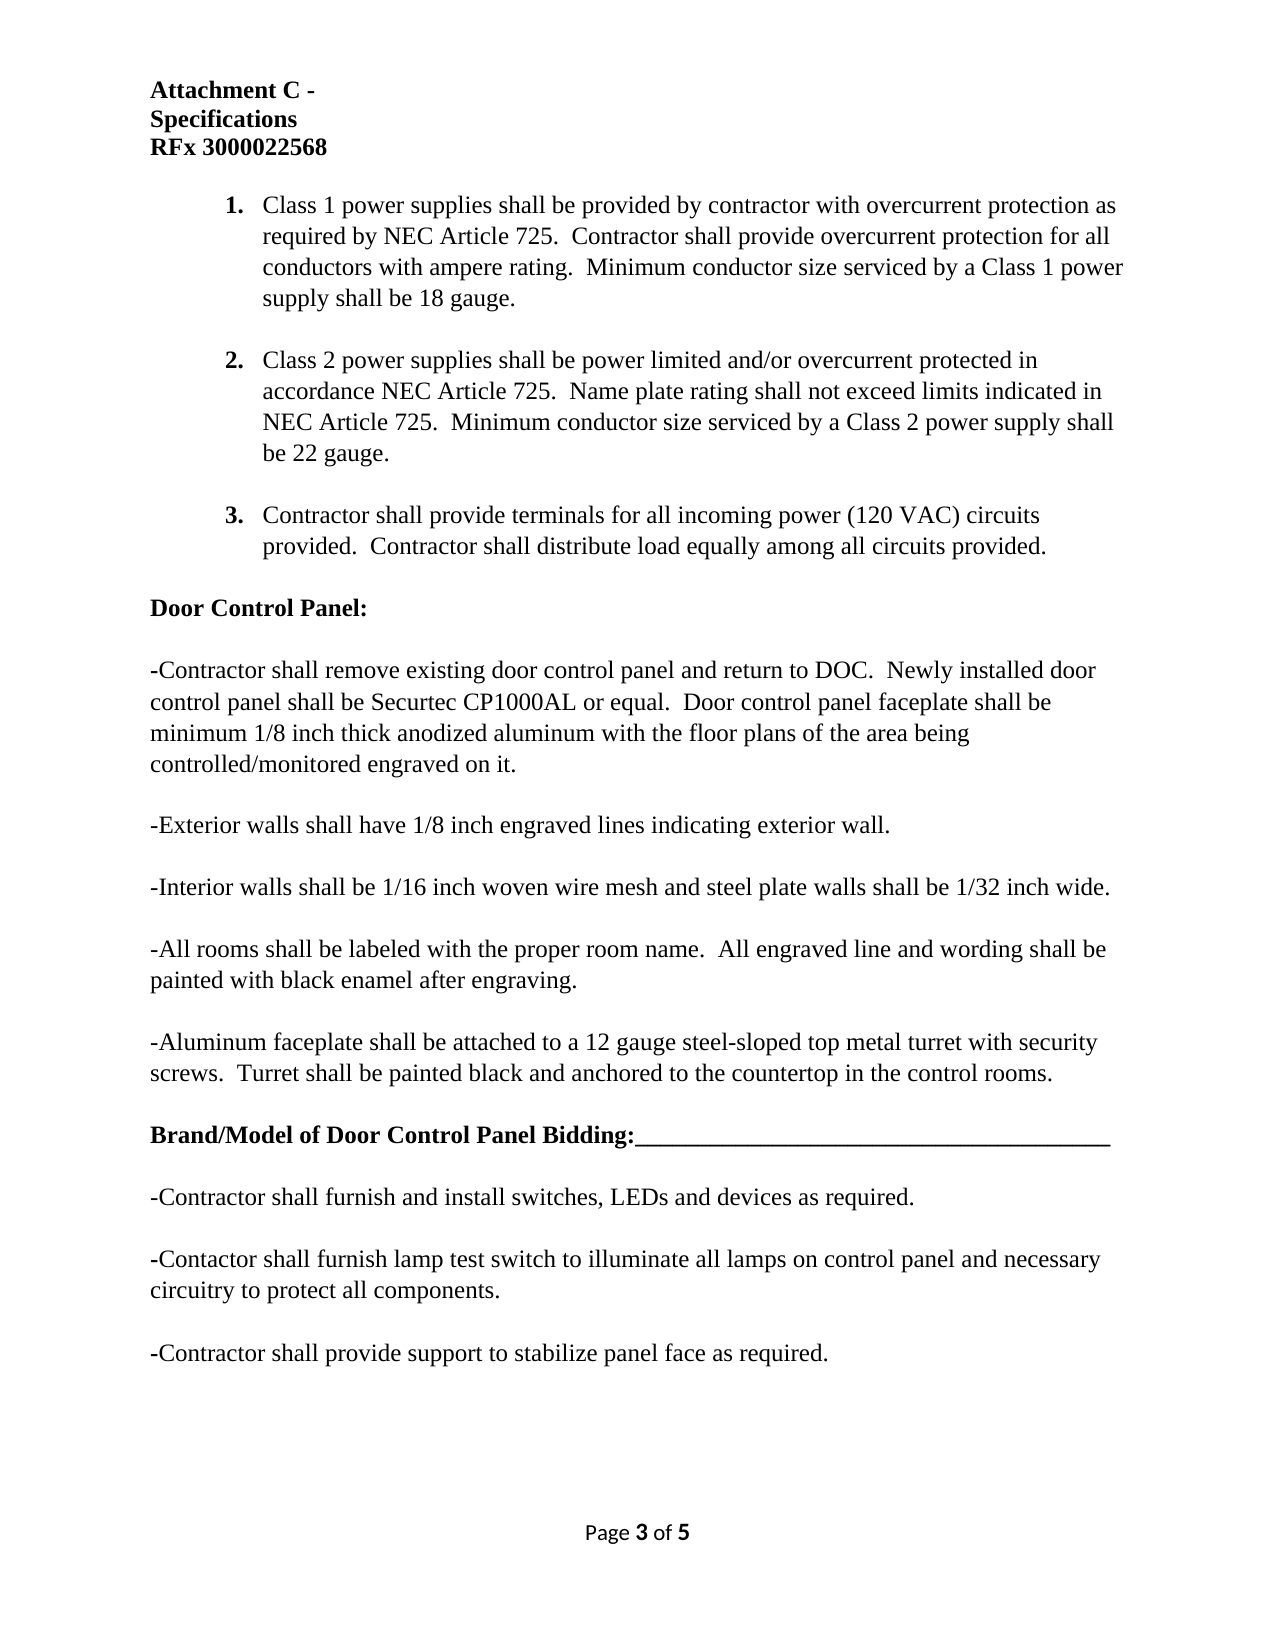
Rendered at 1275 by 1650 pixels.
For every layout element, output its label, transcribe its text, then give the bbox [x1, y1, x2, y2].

text -Contactor shall furnish lamp test switch to illuminate all lamps on control panel and necessary circuitry to protect all components. [150, 1244, 1125, 1304]
text Door Control Panel: [150, 593, 1125, 622]
text -Interior walls shall be 1/16 inch woven wire mesh and steel plate walls shall be 1/32 inch wide. [150, 872, 1125, 901]
text -All rooms shall be labeled with the proper room name. All engraved line and wording shall be painted with black enamel after engraving. [150, 934, 1125, 994]
text -Aluminum faceplate shall be attached to a 12 gauge steel-sloped top metal turret with security screws. Turret shall be painted black and anchored to the countertop in the control rooms. [150, 1027, 1125, 1087]
list Contractor shall provide terminals for all incoming power (120 VAC) circuits provided. Contractor shall distribute load equally among all circuits provided. [225, 500, 1125, 560]
text -Exterior walls shall have 1/8 inch engraved lines indicating exterior wall. [150, 810, 1125, 839]
text -Contractor shall furnish and install switches, LEDs and devices as required. [150, 1182, 1125, 1211]
text -Contractor shall remove existing door control panel and return to DOC. Newly installed door control panel shall be Securtec CP1000AL or equal. Door control panel faceplate shall be minimum 1/8 inch thick anodized aluminum with the floor plans of the area being controlled/monitored engraved on it. [150, 656, 1125, 777]
text -Contractor shall provide support to stabilize panel face as required. [150, 1338, 1125, 1366]
text 1. Class 1 power supplies shall be provided by contractor with overcurrent protection as required by NEC Article 725. Contractor shall provide overcurrent protection for all conductors with ampere rating. Minimum conductor size serviced by a Class 1 power supply shall be 18 gauge. [225, 190, 1125, 312]
list Class 2 power supplies shall be power limited and/or overcurrent protected in accordance NEC Article 725. Name plate rating shall not exceed limits indicated in NEC Article 725. Minimum conductor size serviced by a Class 2 power supply shall be 22 gauge. [225, 345, 1125, 467]
text Brand/Model of Door Control Panel Bidding:______________________________________ [150, 1120, 1125, 1149]
